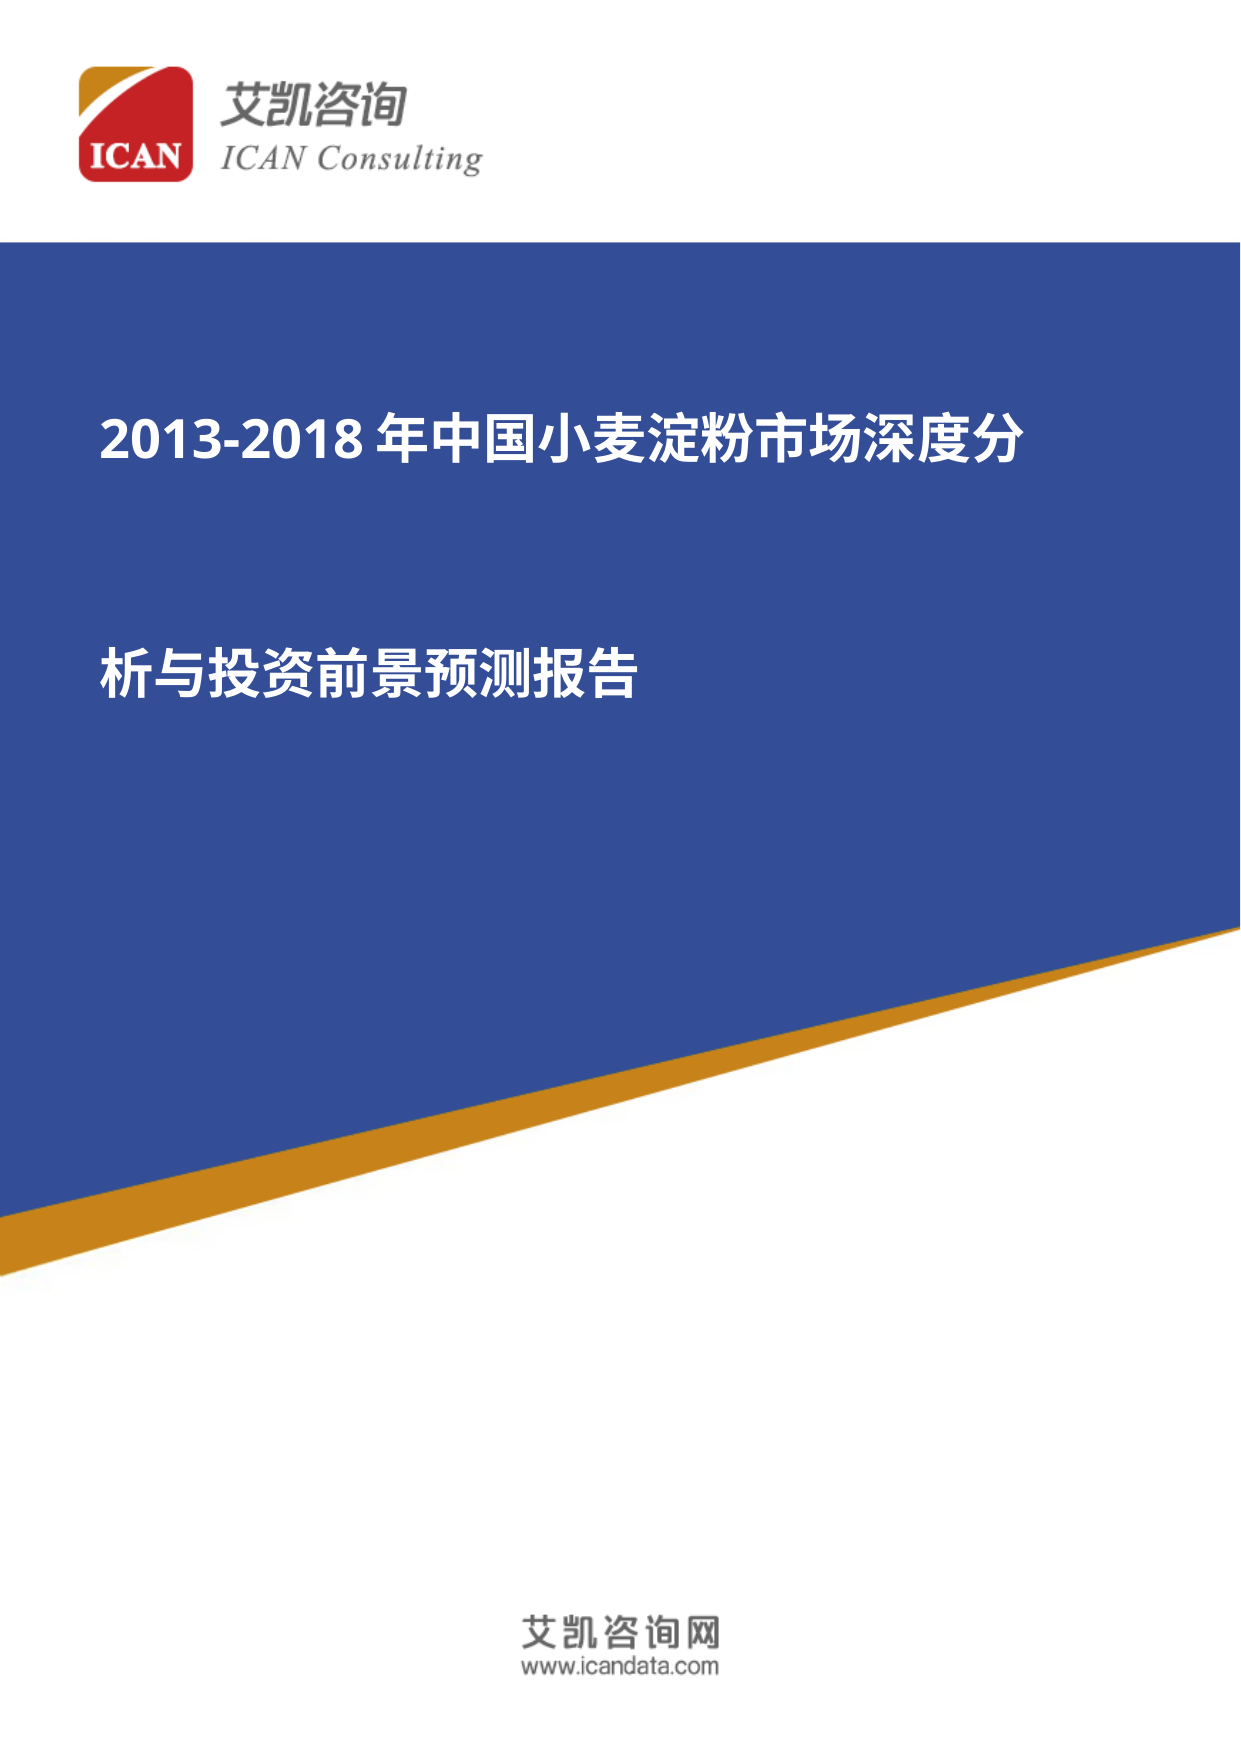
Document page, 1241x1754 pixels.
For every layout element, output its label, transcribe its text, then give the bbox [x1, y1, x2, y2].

picture [0, 5, 1241, 1754]
subtitle 2013-2018年中国小麦淀粉市场深度分析与投资前景预测报告 [99, 386, 1053, 718]
